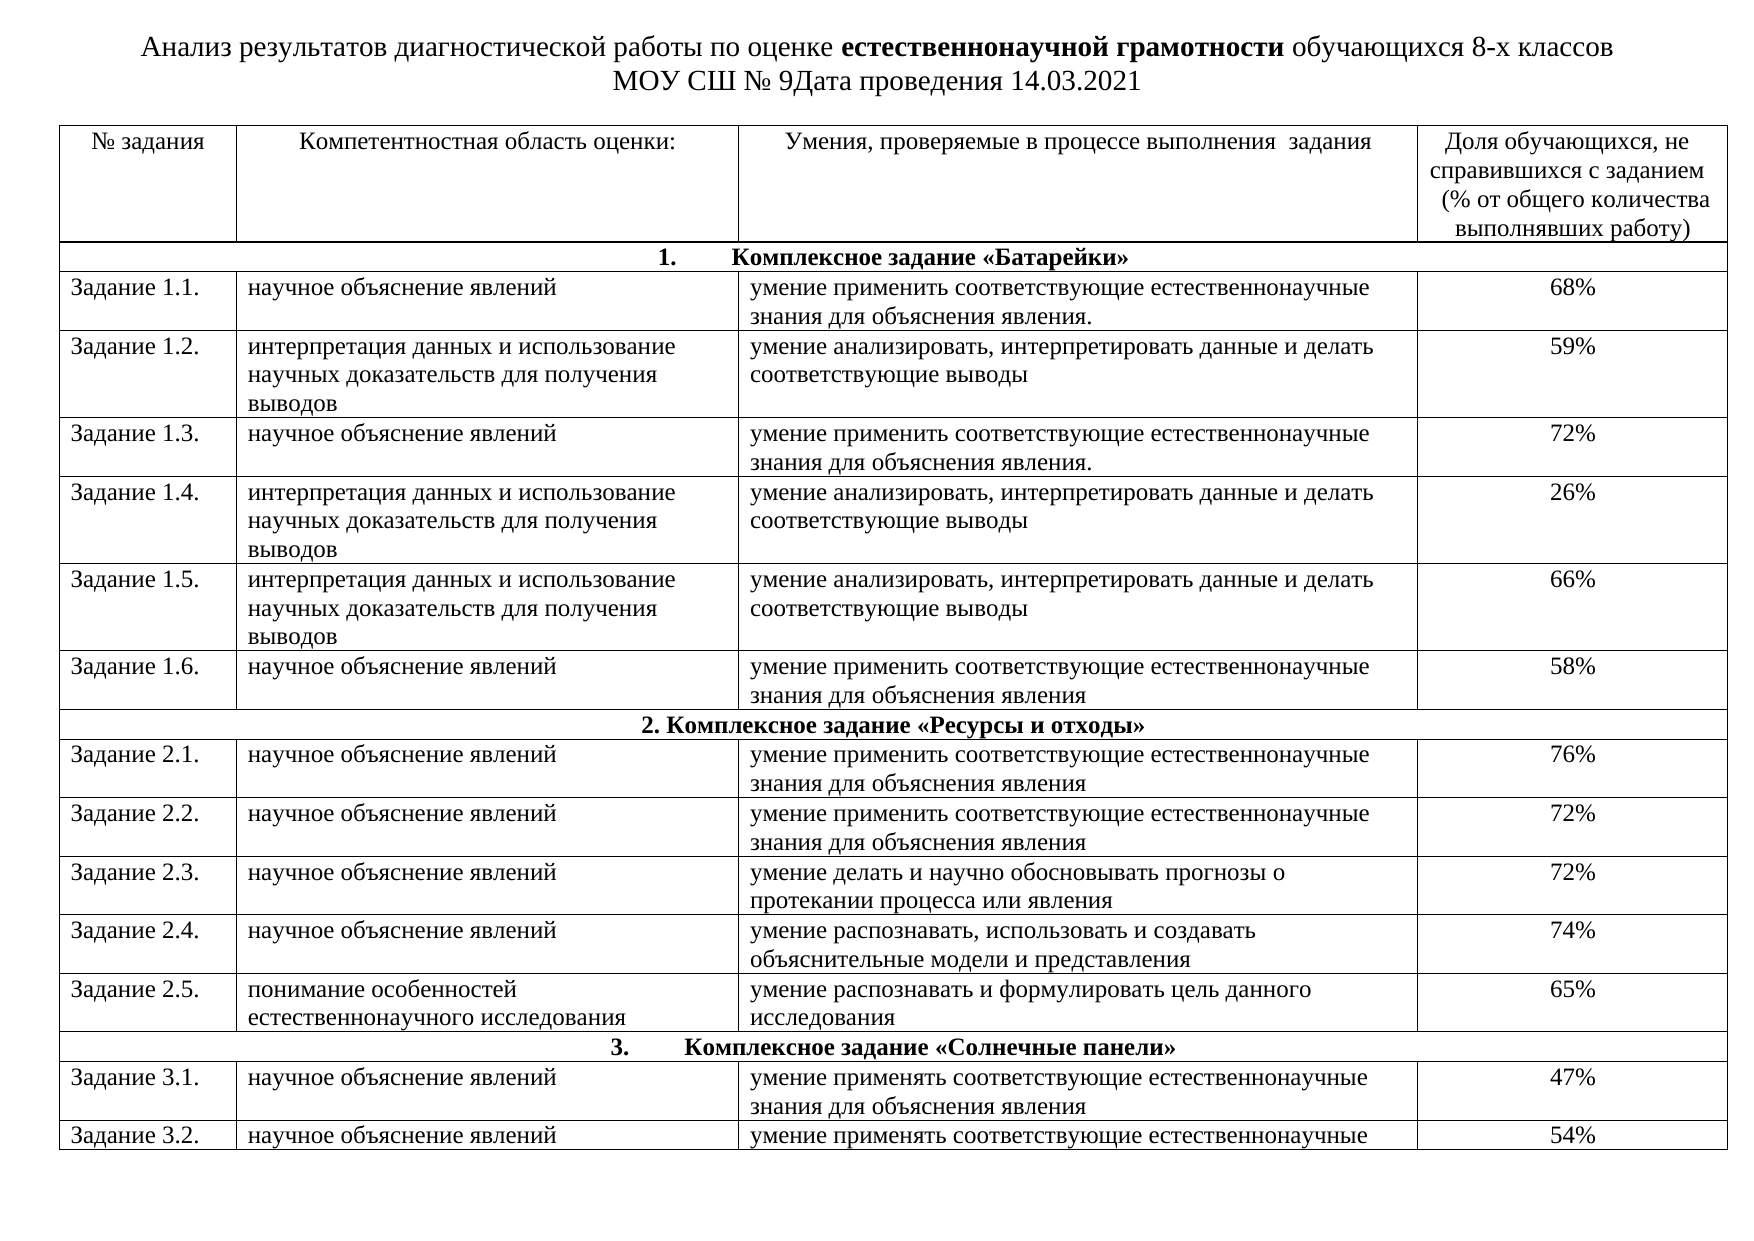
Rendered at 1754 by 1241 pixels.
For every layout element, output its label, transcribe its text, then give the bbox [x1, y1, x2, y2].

table_cell интерпретация данных и использование научных доказательств для получения выводов [237, 477, 738, 563]
table_cell умение анализировать, интерпретировать данные и делать соответствующие выводы [739, 477, 1417, 563]
table_cell 74% [1418, 915, 1727, 973]
table_cell Задание 3.2. [60, 1121, 236, 1149]
table_cell 65% [1418, 974, 1727, 1031]
table_cell Задание 1.5. [60, 564, 236, 650]
table_cell Задание 2.2. [60, 798, 236, 856]
table_cell Задание 1.2. [60, 331, 236, 417]
table_cell умение применить соответствующие естественнонаучные знания для объяснения явления. [739, 418, 1417, 476]
table_cell 3. Комплексное задание «Солнечные панели» [60, 1032, 1727, 1061]
table_cell умение применить соответствующие естественнонаучные знания для объяснения явления [739, 798, 1417, 856]
table_cell 72% [1418, 857, 1727, 914]
table_cell 72% [1418, 798, 1727, 856]
table_cell Задание 1.4. [60, 477, 236, 563]
table_cell Задание 2.4. [60, 915, 236, 973]
table_cell 66% [1418, 564, 1727, 650]
table_cell Задание 2.3. [60, 857, 236, 914]
table_cell умение применить соответствующие естественнонаучные знания для объяснения явления [739, 740, 1417, 797]
table_cell 54% [1418, 1121, 1727, 1149]
table_cell научное объяснение явлений [237, 857, 738, 914]
table_cell Задание 3.1. [60, 1062, 236, 1119]
table_cell Задание 1.3. [60, 418, 236, 476]
table_cell 1. Комплексное задание «Батарейки» [60, 243, 1727, 271]
text Анализ результатов диагностической работы по оценке естественнонаучной грамотности обучающихся 8-х классов МОУ СШ № 9Дата проведения 14.03.2021 [118, 29, 1636, 97]
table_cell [739, 1062, 1417, 1119]
table_cell Задание 1.6. [60, 651, 236, 709]
table_cell 59% [1418, 331, 1727, 417]
table_cell интерпретация данных и использование научных доказательств для получения выводов [237, 564, 738, 650]
table_cell 76% [1418, 740, 1727, 797]
table_cell научное объяснение явлений [237, 1062, 738, 1119]
table_cell интерпретация данных и использование научных доказательств для получения выводов [237, 331, 738, 417]
table_cell умение применить соответствующие естественнонаучные знания для объяснения явления [739, 651, 1417, 709]
table_cell умение распознавать и формулировать цель данного исследования [739, 974, 1417, 1031]
table_header Умения, проверяемые в процессе выполнения задания [739, 126, 1417, 241]
table_cell умение применить соответствующие естественнонаучные знания для объяснения явления. [739, 272, 1417, 330]
table_cell научное объяснение явлений [237, 418, 738, 476]
table_cell 68% [1418, 272, 1727, 330]
table_cell понимание особенностей естественнонаучного исследования [237, 974, 738, 1031]
table_cell 58% [1418, 651, 1727, 709]
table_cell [237, 1121, 738, 1149]
table_cell умение распознавать, использовать и создавать объяснительные модели и представления [739, 915, 1417, 973]
table_header Доля обучающихся, не справившихся с заданием (% от общего количества выполнявших работу) [1418, 126, 1727, 241]
table_header Компетентностная область оценки: [237, 126, 738, 241]
table_cell научное объяснение явлений [237, 740, 738, 797]
table_header № задания [60, 126, 236, 241]
table_cell умение делать и научно обосновывать прогнозы о протекании процесса или явления [739, 857, 1417, 914]
table_cell Задание 1.1. [60, 272, 236, 330]
table_cell научное объяснение явлений [237, 272, 738, 330]
table_cell Задание 2.1. [60, 740, 236, 797]
table_cell 26% [1418, 477, 1727, 563]
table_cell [739, 1121, 1417, 1149]
table_cell научное объяснение явлений [237, 915, 738, 973]
table_cell умение анализировать, интерпретировать данные и делать соответствующие выводы [739, 331, 1417, 417]
table_cell умение анализировать, интерпретировать данные и делать соответствующие выводы [739, 564, 1417, 650]
table_cell 47% [1418, 1062, 1727, 1119]
table_cell Задание 2.5. [60, 974, 236, 1031]
table_cell 72% [1418, 418, 1727, 476]
table_cell научное объяснение явлений [237, 798, 738, 856]
table_cell 2. Комплексное задание «Ресурсы и отходы» [60, 710, 1727, 738]
table_cell научное объяснение явлений [237, 651, 738, 709]
